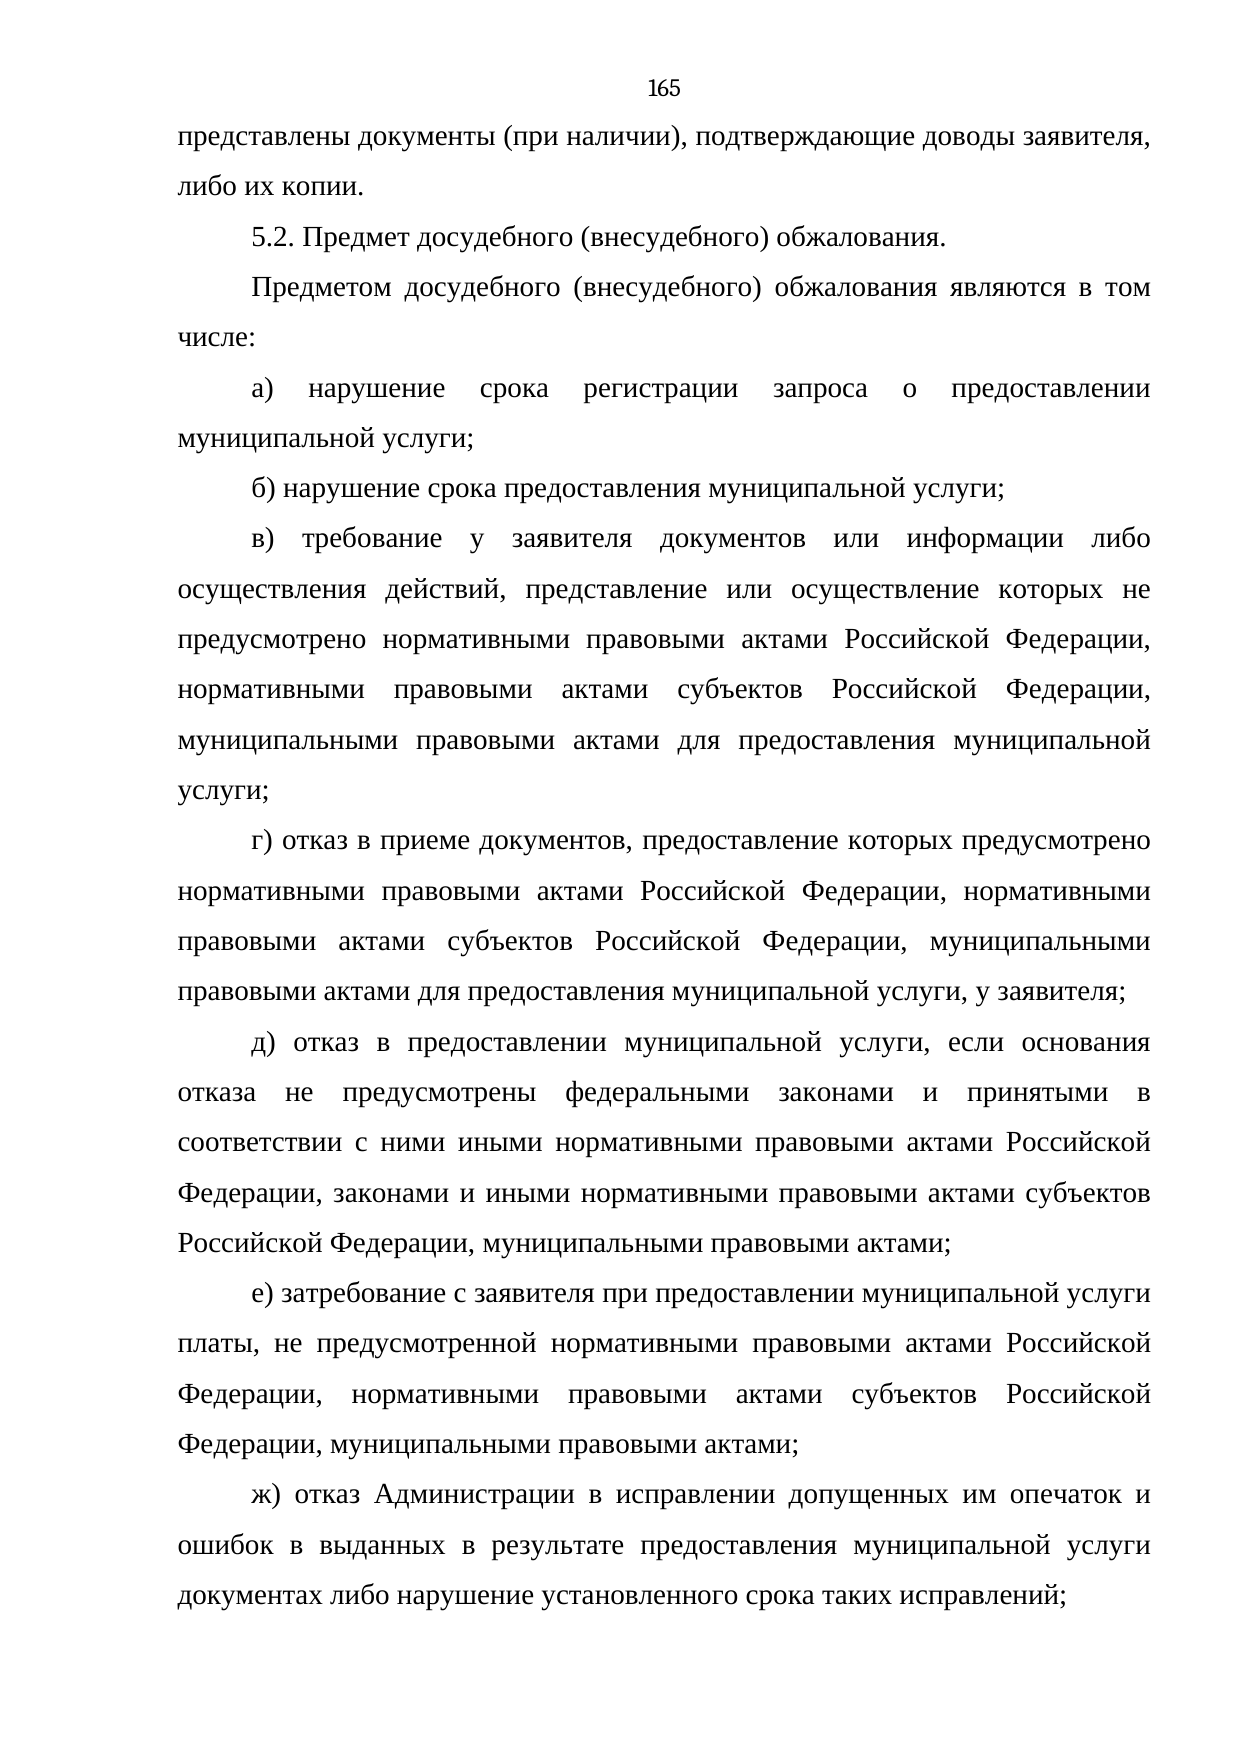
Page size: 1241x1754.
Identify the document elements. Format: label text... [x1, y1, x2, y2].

text е) затребование с заявителя при предоставлении муниципальной услуги платы, не предусмотренной нормативными правовыми актами Российской Федерации, нормативными правовыми актами субъектов Российской Федерации, муниципальными правовыми актами; [177, 1275, 1152, 1460]
text г) отказ в приеме документов, предоставление которых предусмотрено нормативными правовыми актами Российской Федерации, нормативными правовыми актами субъектов Российской Федерации, муниципальными правовыми актами для предоставления муниципальной услуги, у заявителя; [177, 822, 1152, 1007]
text ж) отказ Администрации в исправлении допущенных им опечаток и ошибок в выданных в результате предоставления муниципальной услуги документах либо нарушение установленного срока таких исправлений; [177, 1477, 1152, 1611]
text а) нарушение срока регистрации запроса о предоставлении муниципальной услуги; [177, 370, 1152, 453]
text 5.2. Предмет досудебного (внесудебного) обжалования. [177, 219, 1152, 252]
text б) нарушение срока предоставления муниципальной услуги; [177, 470, 1152, 504]
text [177, 118, 1152, 202]
text Предметом досудебного (внесудебного) обжалования являются в том числе: [177, 269, 1152, 353]
text в) требование у заявителя документов или информации либо осуществления действий, представление или осуществление которых не предусмотрено нормативными правовыми актами Российской Федерации, нормативными правовыми актами субъектов Российской Федерации, муниципальными правовыми актами для предоставления муниципальной услуги; [177, 521, 1152, 806]
text д) отказ в предоставлении муниципальной услуги, если основания отказа не предусмотрены федеральными законами и принятыми в соответствии с ними иными нормативными правовыми актами Российской Федерации, законами и иными нормативными правовыми актами субъектов Российской Федерации, муниципальными правовыми актами; [177, 1024, 1152, 1258]
